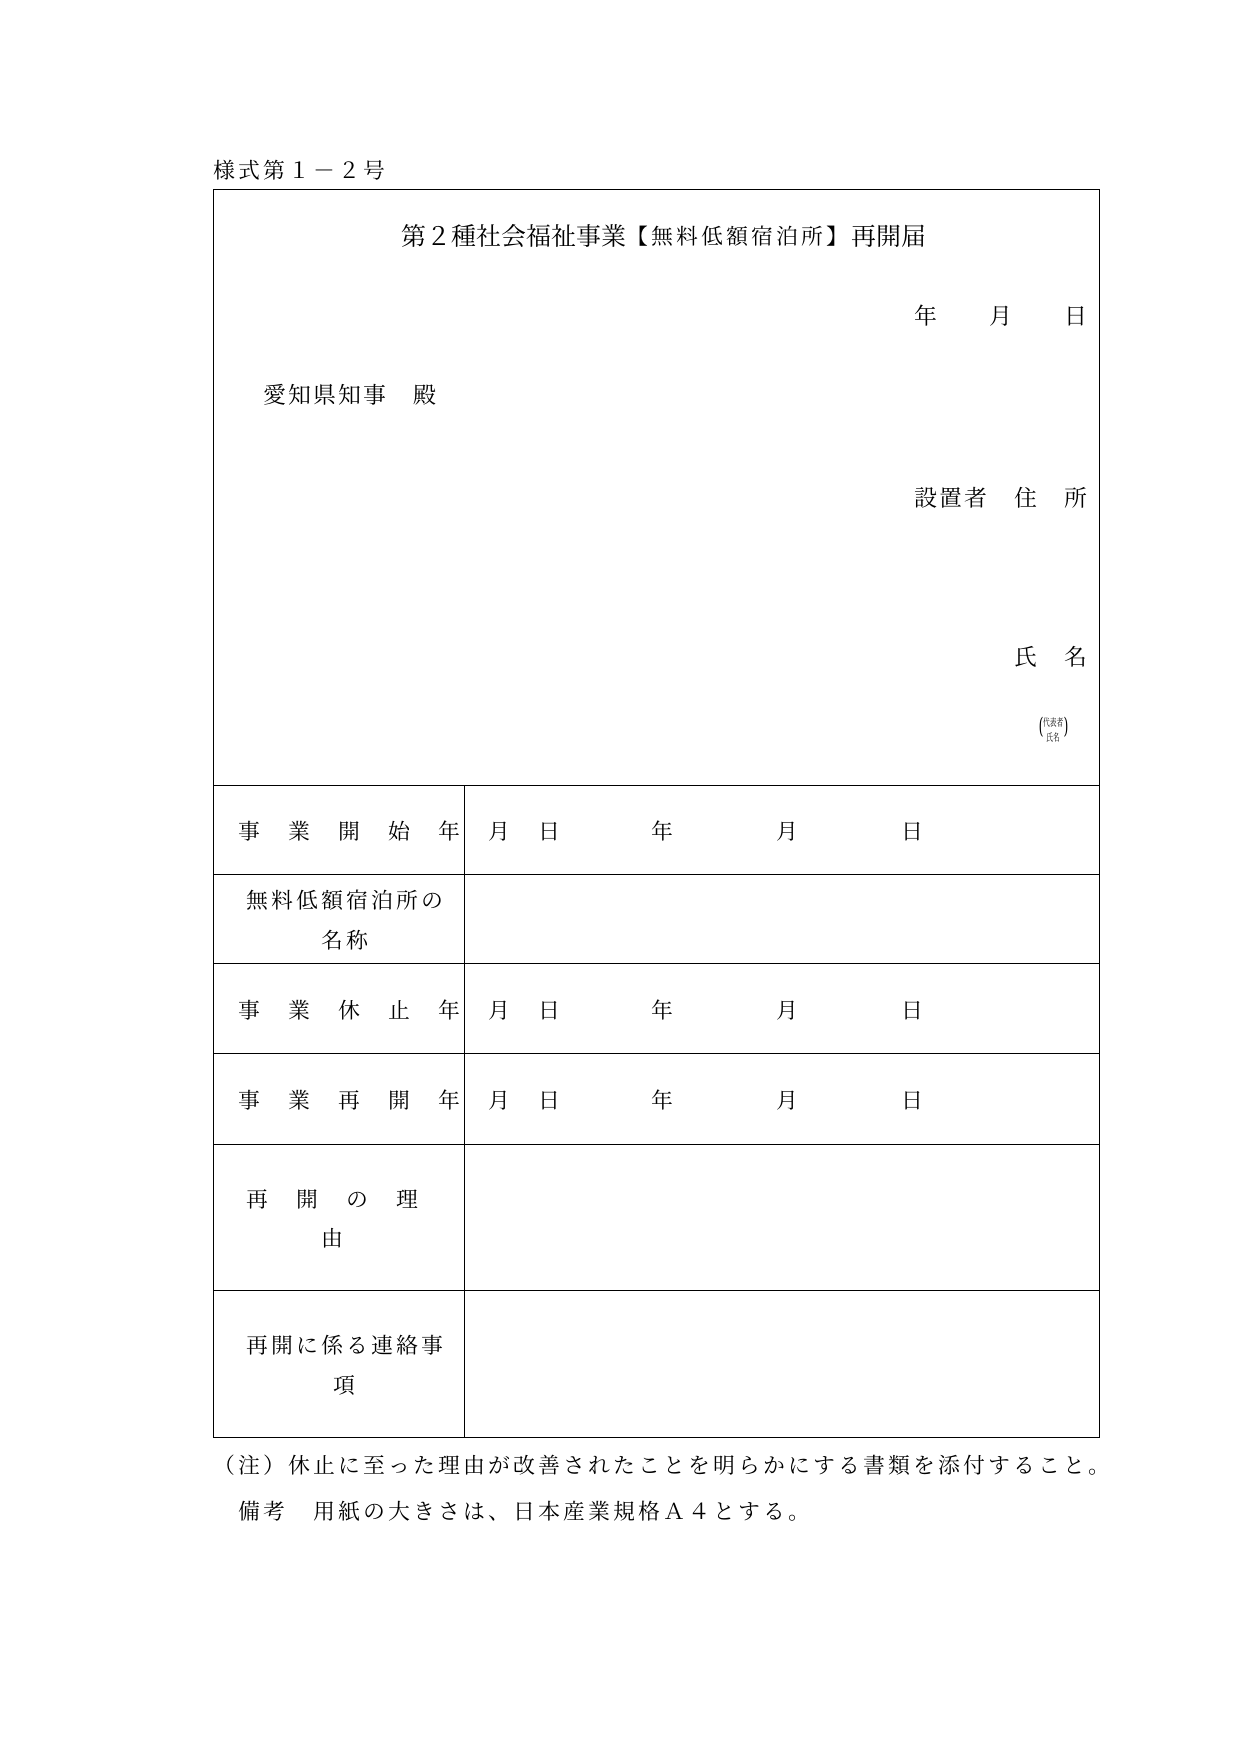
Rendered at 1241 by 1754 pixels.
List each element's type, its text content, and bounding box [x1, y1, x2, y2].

text 備考 用紙の大きさは、日本産業規格Ａ４とする。 [214, 1490, 1089, 1529]
table_header 第２種第１種第２種社会福祉事業【無料低額宿泊所】再開届社会福祉事業廃止届 年 月 日 愛知県知事 殿 設置者 住 所 氏 名 (名称及び代表者氏名) 下記のとおり、第２種社会福祉事業を再開します。す。した。 [214, 190, 1099, 785]
table_cell 無料低額宿泊所の名称 [214, 875, 464, 963]
table_cell 再開の理由 [214, 1145, 464, 1290]
table_cell 年 月 日届出許可 [465, 786, 1099, 874]
table_cell 事業再開年月日 [214, 1054, 464, 1144]
table_cell 年 月 日 [465, 1054, 1099, 1144]
table_cell 再開に係る連絡事項 [214, 1291, 464, 1437]
table_cell 事業開始年月日 [214, 786, 464, 874]
table_cell [465, 1145, 1099, 1290]
text （注）休止に至った理由が改善されたことを明らかにする書類を添付すること。 [214, 1444, 1089, 1483]
table_cell 事業休止年月日 [214, 964, 464, 1053]
table_cell [465, 875, 1099, 963]
text 様式第１－２号 [214, 150, 1089, 189]
table_cell [465, 1291, 1099, 1437]
table_cell 年 月 日 [465, 964, 1099, 1053]
